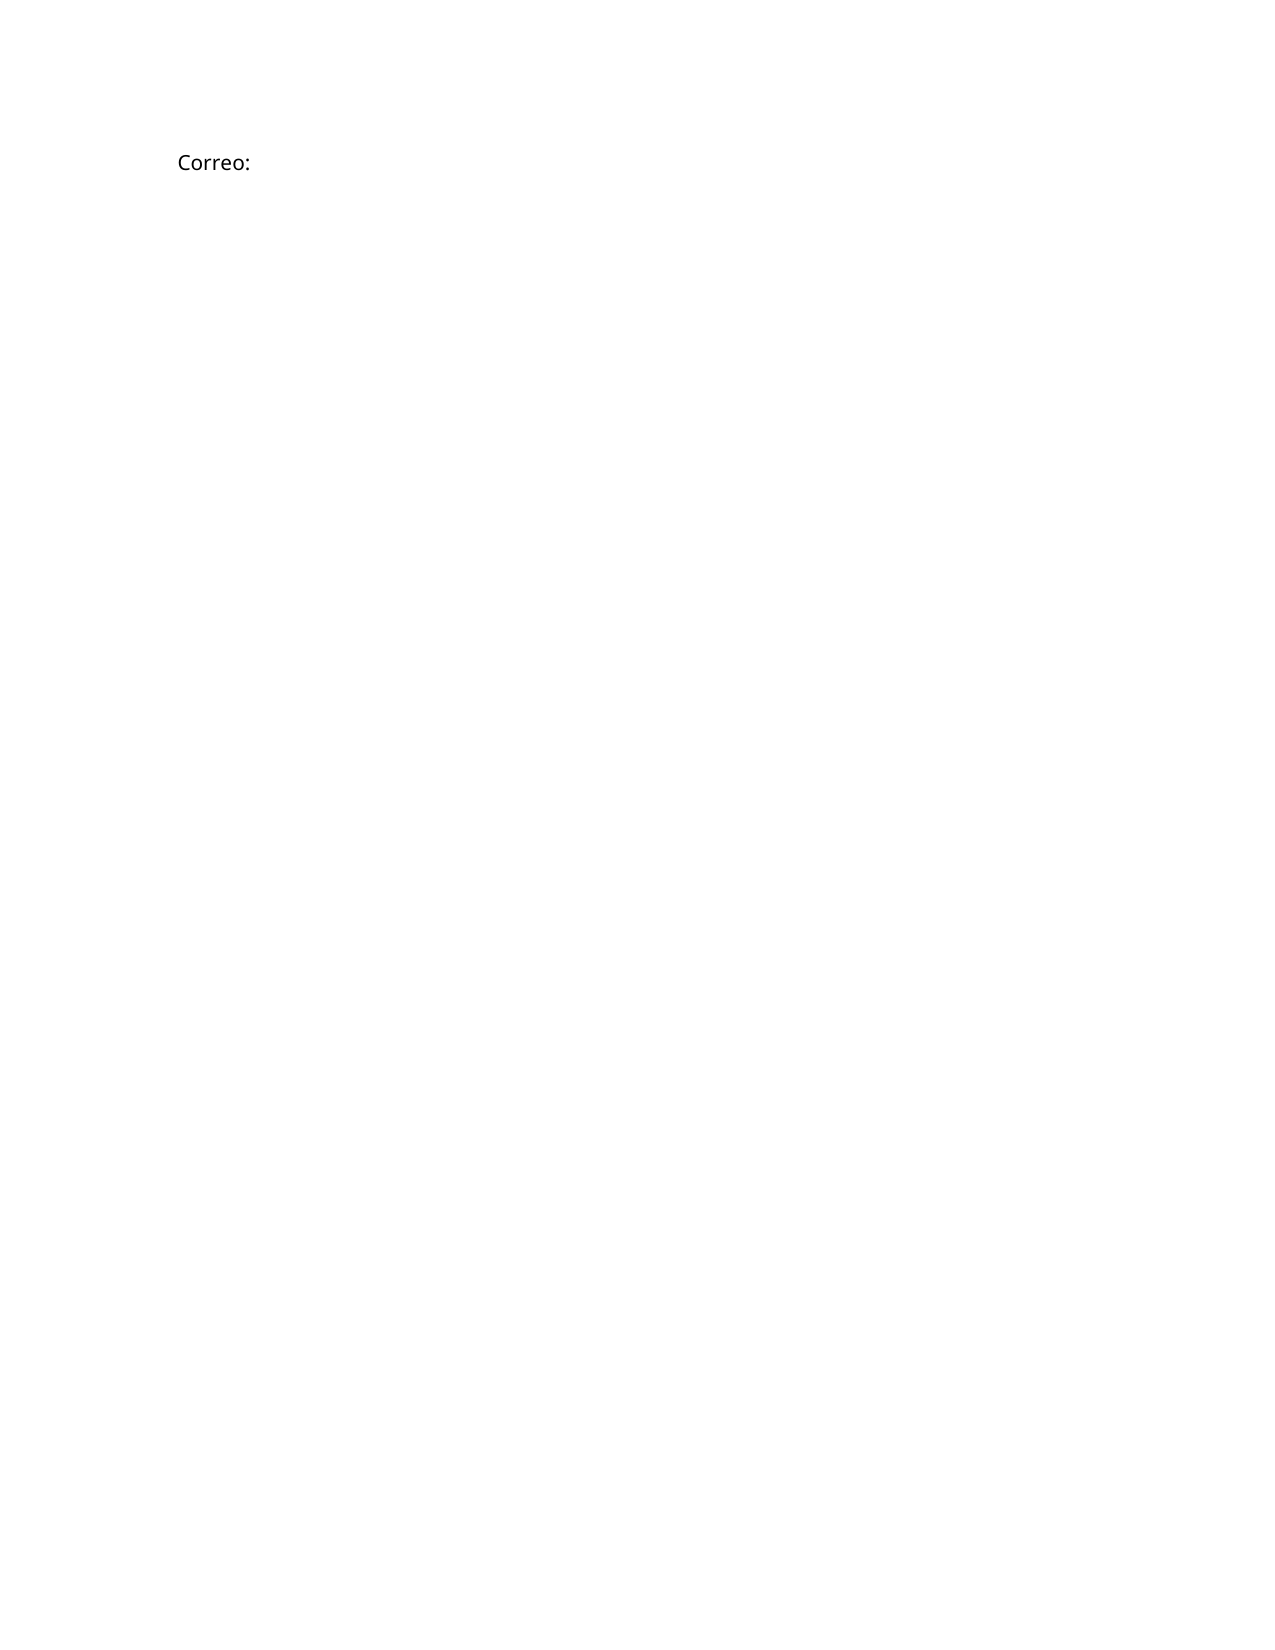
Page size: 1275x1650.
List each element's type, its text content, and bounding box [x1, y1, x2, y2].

text Correo: [177, 148, 1098, 176]
